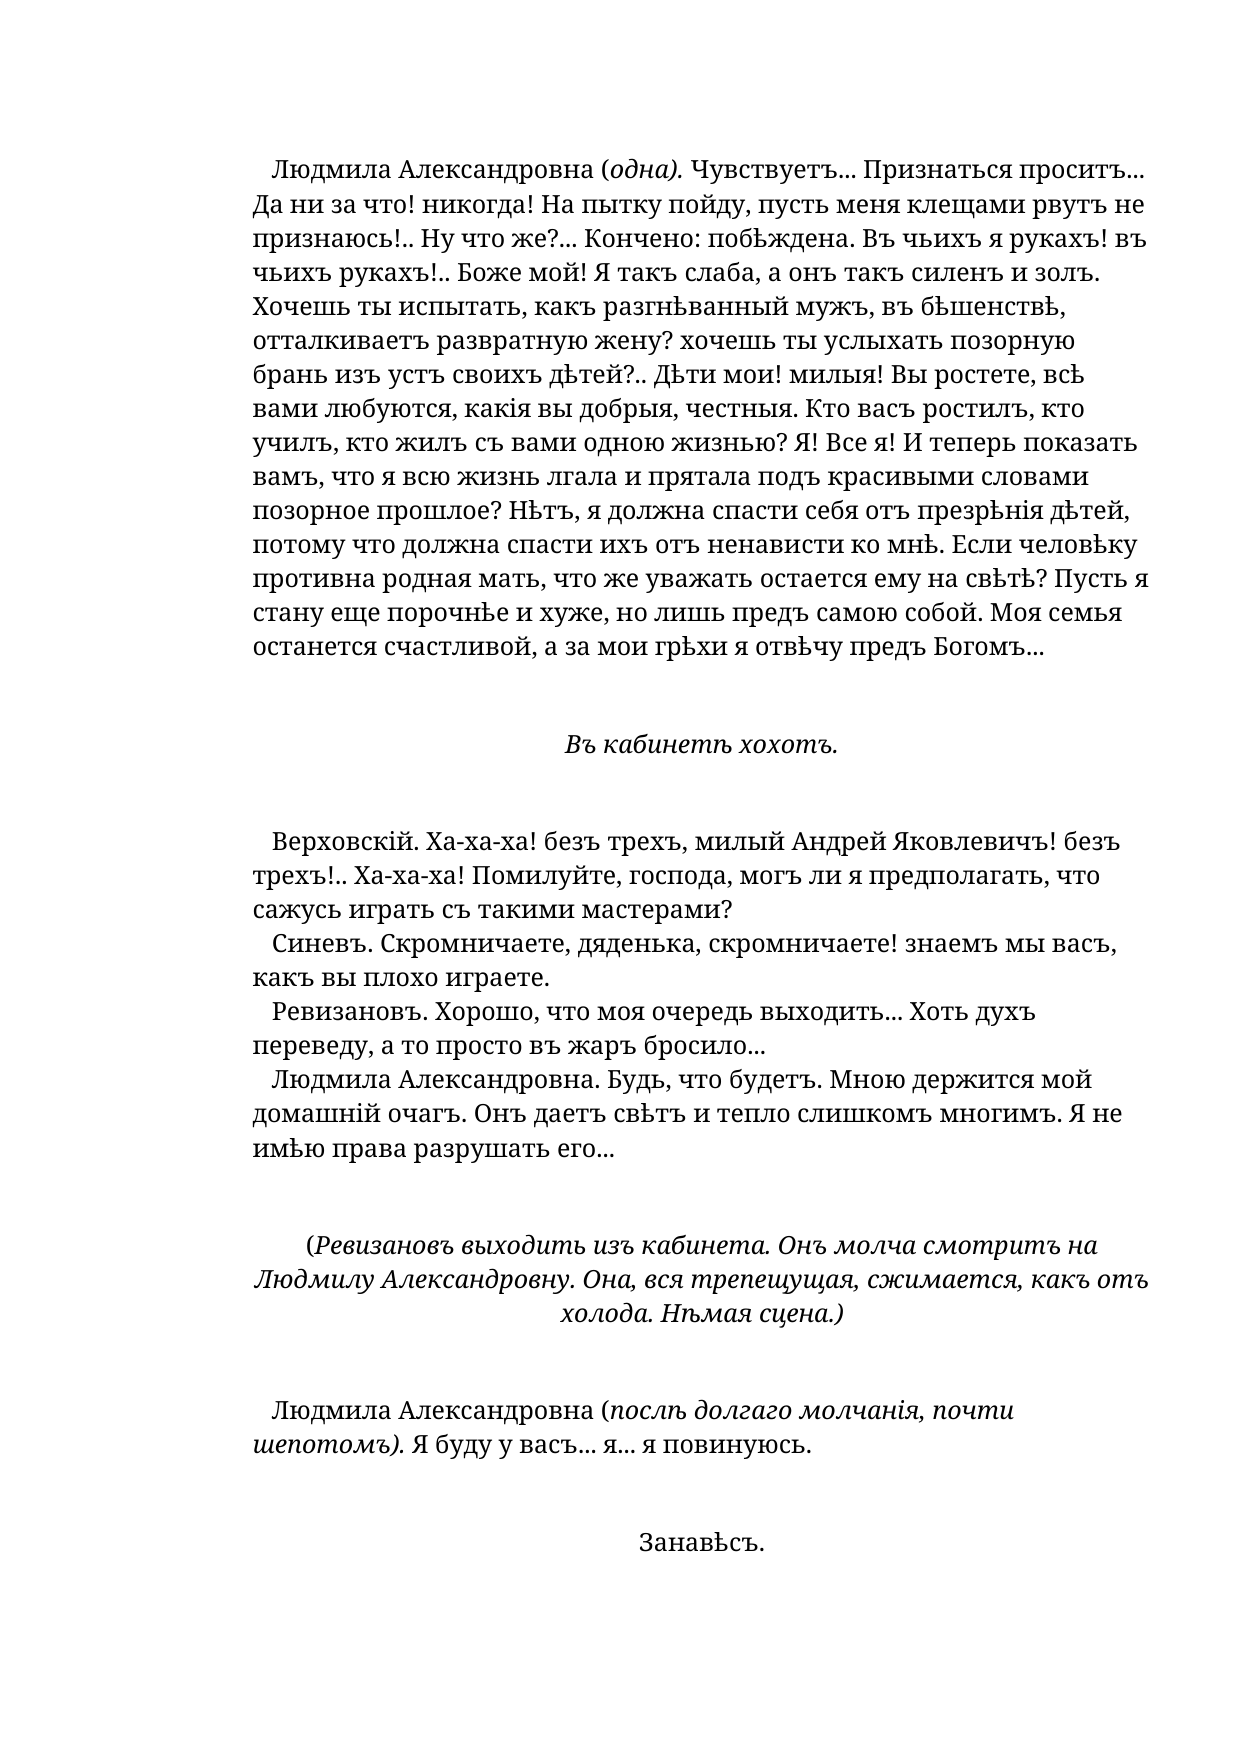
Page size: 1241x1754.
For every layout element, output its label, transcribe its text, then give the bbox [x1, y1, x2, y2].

text Занавѣсъ. [252, 1524, 1152, 1558]
text Въ кабинетѣ хохотъ. [252, 726, 1152, 760]
text Людмила Александровна. Будь, что будетъ. Мною держится мой домашній очагъ. Онъ даетъ свѣтъ и тепло слишкомъ многимъ. Я не имѣю права разрушать его... [252, 1062, 1152, 1164]
text (Ревизановъ выходить изъ кабинета. Онъ молча смотритъ на Людмилу Александровну. Она, вся трепещущая, сжимается, какъ отъ холода. Нѣмая сцена.) [252, 1227, 1152, 1330]
text Людмила Александровна (одна). Чувствуетъ... Признаться проситъ... Да ни за что! никогда! На пытку пойду, пусть меня клещами рвутъ не признаюсь!.. Ну что же?... Кончено: побѣждена. Въ чьихъ я рукахъ! въ чьихъ рукахъ!.. Боже мой! Я такъ слаба, а онъ такъ силенъ и золъ. Хочешь ты испытать, какъ разгнѣванный мужъ, въ бѣшенствѣ, отталкиваетъ развратную жену? хочешь ты услыхать позорную брань изъ устъ своихъ дѣтей?.. Дѣти мои! милыя! Вы ростете, всѣ вами любуются, какія вы добрыя, честныя. Кто васъ ростилъ, кто училъ, кто жилъ съ вами одною жизнью? Я! Все я! И теперь показать вамъ, что я всю жизнь лгала и прятала подъ красивыми словами позорное прошлое? Нѣтъ, я должна спасти себя отъ презрѣнія дѣтей, потому что должна спасти ихъ отъ ненависти ко мнѣ. Если человѣку противна родная мать, что же уважать остается ему на свѣтѣ? Пусть я стану еще порочнѣе и хуже, но лишь предъ самою собой. Моя семья останется счастливой, а за мои грѣхи я отвѣчу предъ Богомъ... [252, 152, 1152, 663]
text Людмила Александровна (послѣ долгаго молчанія, почти шепотомъ). Я буду y васъ... я... я повинуюсь. [252, 1393, 1152, 1461]
text Ревизановъ. Хорошо, что моя очередь выходить... Хоть духъ переведу, а то просто въ жаръ бросило... [252, 994, 1152, 1062]
text Синевъ. Скромничаете, дяденька, скромничаете! знаемъ мы васъ, какъ вы плохо играете. [252, 926, 1152, 994]
text Верховскій. Ха-ха-ха! безъ трехъ, милый Андрей Яковлевичъ! безъ трехъ!.. Ха-ха-ха! Помилуйте, господа, могъ ли я предполагать, что сажусь играть съ такими мастерами? [252, 824, 1152, 926]
